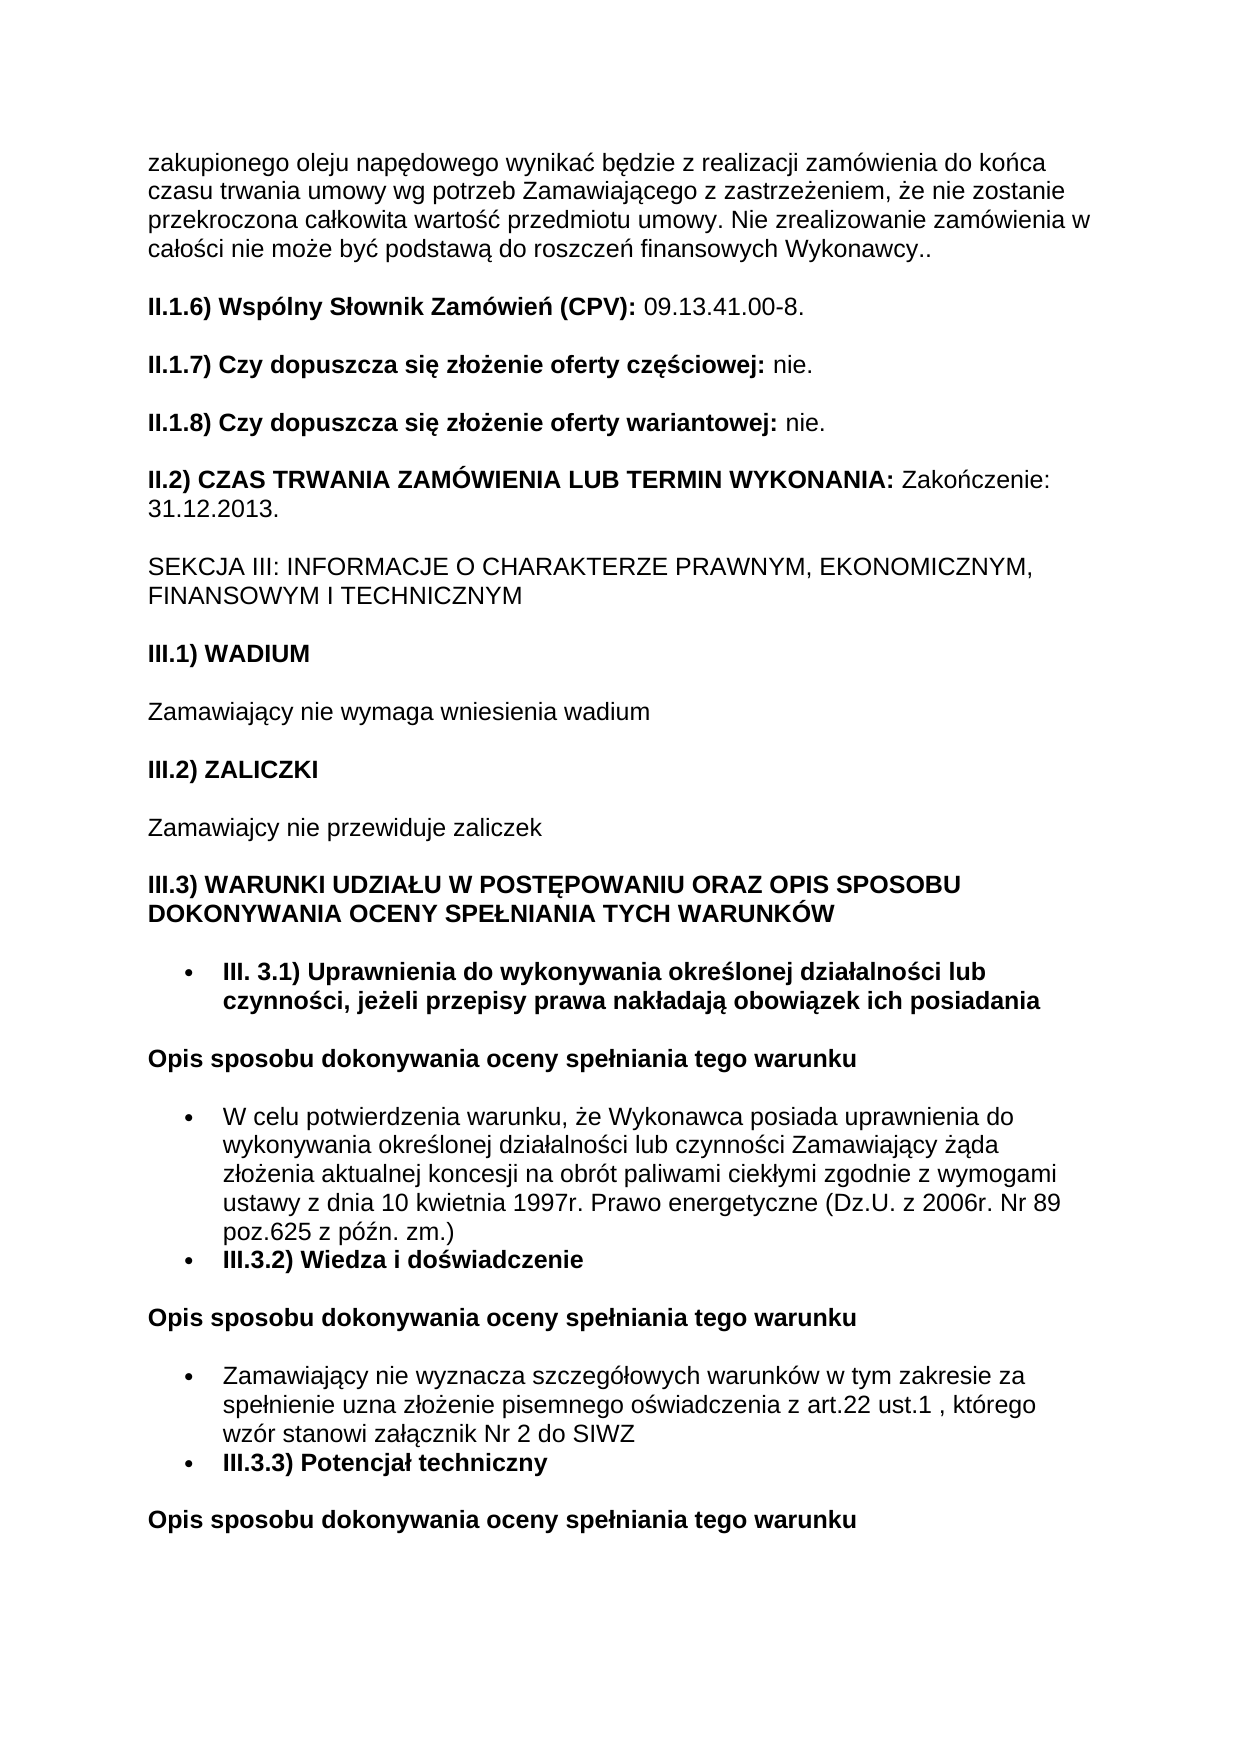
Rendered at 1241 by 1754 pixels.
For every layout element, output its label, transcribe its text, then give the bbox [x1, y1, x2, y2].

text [148, 148, 1093, 263]
list W celu potwierdzenia warunku, że Wykonawca posiada uprawnienia do wykonywania określonej działalności lub czynności Zamawiający żąda złożenia aktualnej koncesji na obrót paliwami ciekłymi zgodnie z wymogami ustawy z dnia 10 kwietnia 1997r. Prawo energetyczne (Dz.U. z 2006r. Nr 89 poz.625 z późn. zm.) [185, 1102, 1093, 1246]
list III.3.3) Potencjał techniczny [185, 1448, 1093, 1476]
text II.2) CZAS TRWANIA ZAMÓWIENIA LUB TERMIN WYKONANIA: Zakończenie: 31.12.2013. [148, 466, 1093, 523]
text II.1.6) Wspólny Słownik Zamówień (CPV): 09.13.41.00-8. [148, 292, 1093, 321]
text III.1) WADIUM [148, 639, 1093, 668]
list III.3.2) Wiedza i doświadczenie [185, 1246, 1093, 1274]
text III.2) ZALICZKI [148, 755, 1093, 783]
text Zamawiający nie wymaga wniesienia wadium [148, 697, 1093, 726]
text Opis sposobu dokonywania oceny spełniania tego warunku [148, 1303, 1093, 1332]
text Zamawiajcy nie przewiduje zaliczek [148, 813, 1093, 841]
text Opis sposobu dokonywania oceny spełniania tego warunku [148, 1506, 1093, 1534]
text SEKCJA III: INFORMACJE O CHARAKTERZE PRAWNYM, EKONOMICZNYM, FINANSOWYM I TECHNICZNYM [148, 552, 1093, 610]
text II.1.7) Czy dopuszcza się złożenie oferty częściowej: nie. [148, 350, 1093, 378]
text Opis sposobu dokonywania oceny spełniania tego warunku [148, 1044, 1093, 1073]
list III. 3.1) Uprawnienia do wykonywania określonej działalności lub czynności, jeżeli przepisy prawa nakładają obowiązek ich posiadania [185, 957, 1093, 1015]
text III.3) WARUNKI UDZIAŁU W POSTĘPOWANIU ORAZ OPIS SPOSOBU DOKONYWANIA OCENY SPEŁNIANIA TYCH WARUNKÓW [148, 871, 1093, 928]
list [185, 1361, 1093, 1448]
text II.1.8) Czy dopuszcza się złożenie oferty wariantowej: nie. [148, 408, 1093, 436]
